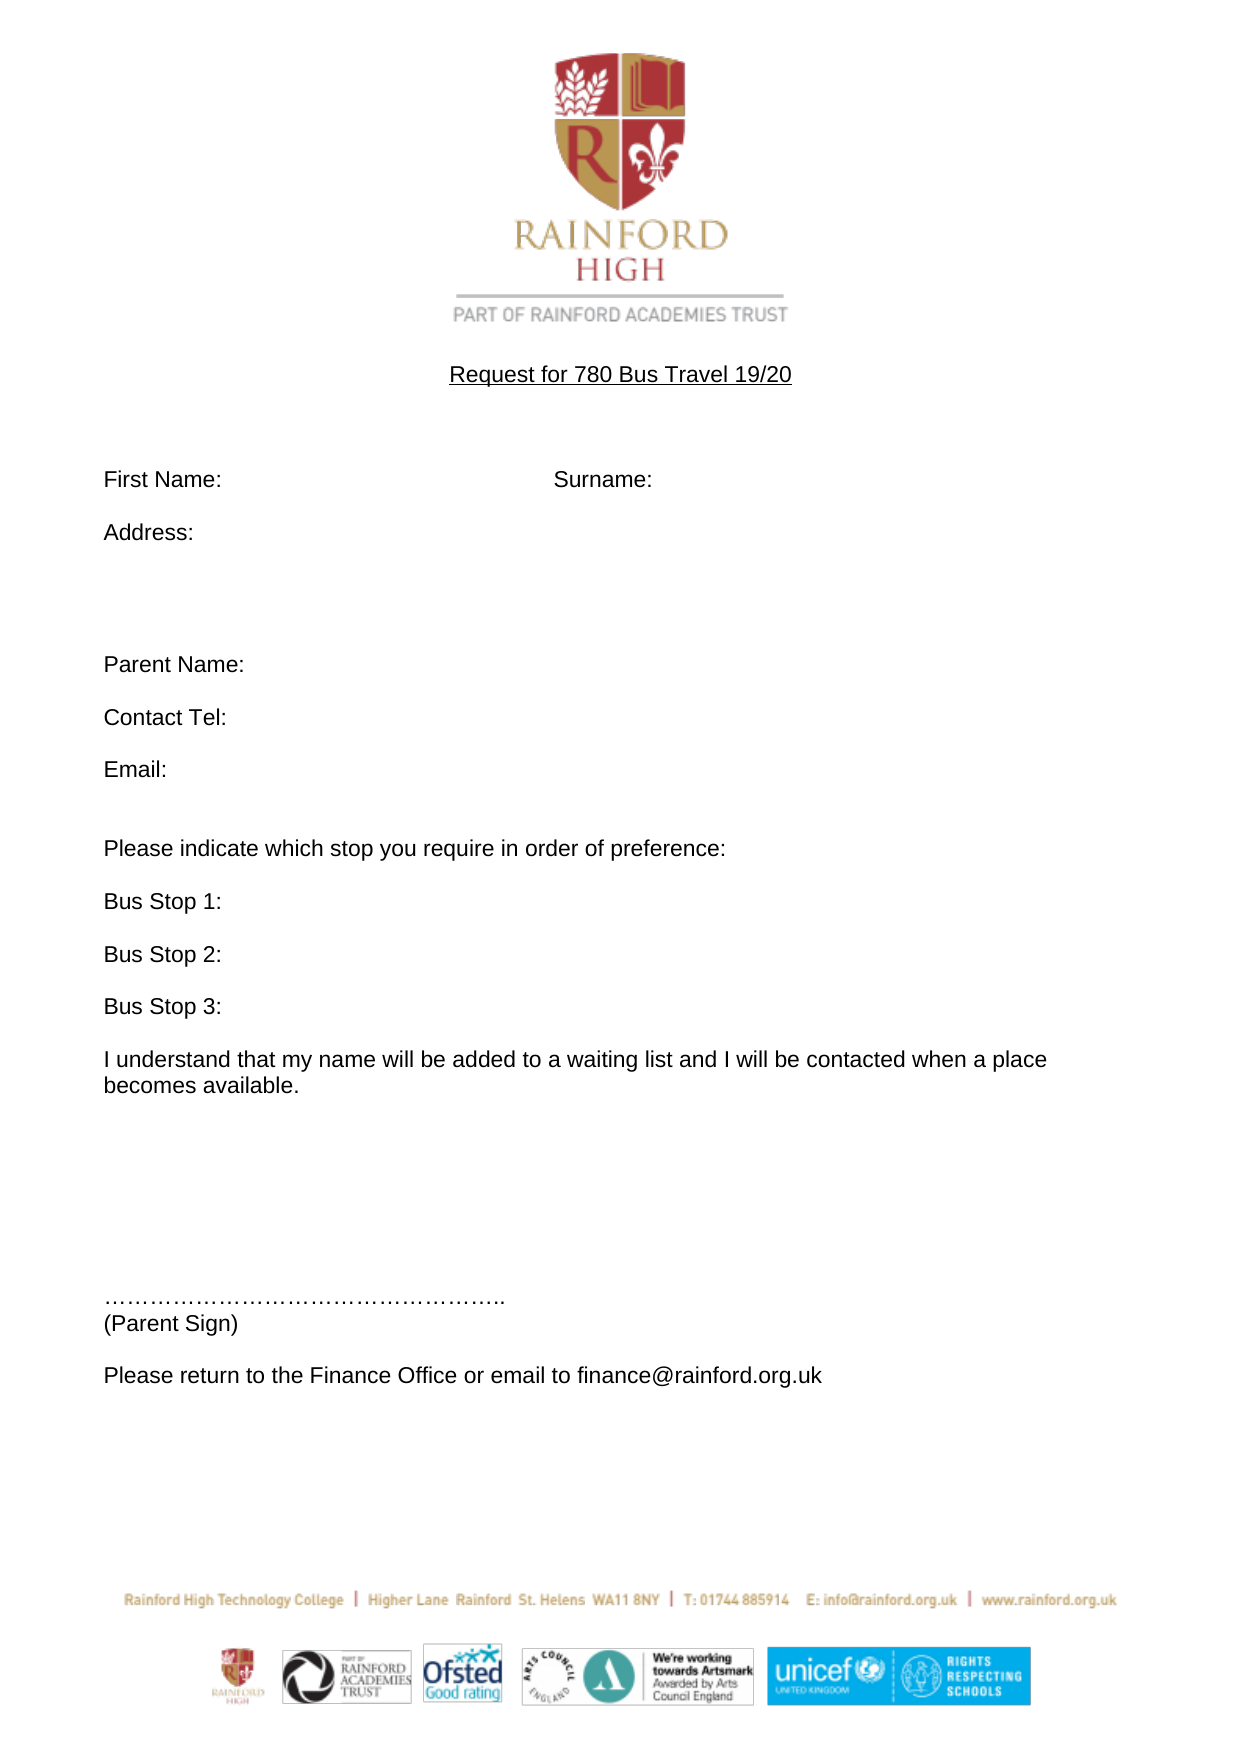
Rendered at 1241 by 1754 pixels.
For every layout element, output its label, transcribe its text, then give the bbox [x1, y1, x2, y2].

text Email: [103, 756, 1137, 782]
text Please return to the Finance Office or email to finance@rainford.org.uk [103, 1362, 1137, 1389]
text …………………………………………….. [103, 1283, 1137, 1309]
text Contact Tel: [103, 703, 1137, 730]
text Parent Name: [103, 651, 1137, 677]
text Bus Stop 3: [103, 993, 1137, 1020]
text First Name: Surname: [103, 466, 1137, 493]
text Bus Stop 1: [103, 888, 1137, 914]
text (Parent Sign) [103, 1309, 1137, 1336]
text Please indicate which stop you require in order of preference: [103, 835, 1137, 862]
text Request for 780 Bus Travel 19/20 [103, 361, 1137, 387]
text I understand that my name will be added to a waiting list and I will be contacted when a place becomes available. [103, 1046, 1137, 1099]
text Bus Stop 2: [103, 941, 1137, 967]
text Address: [103, 519, 1137, 545]
